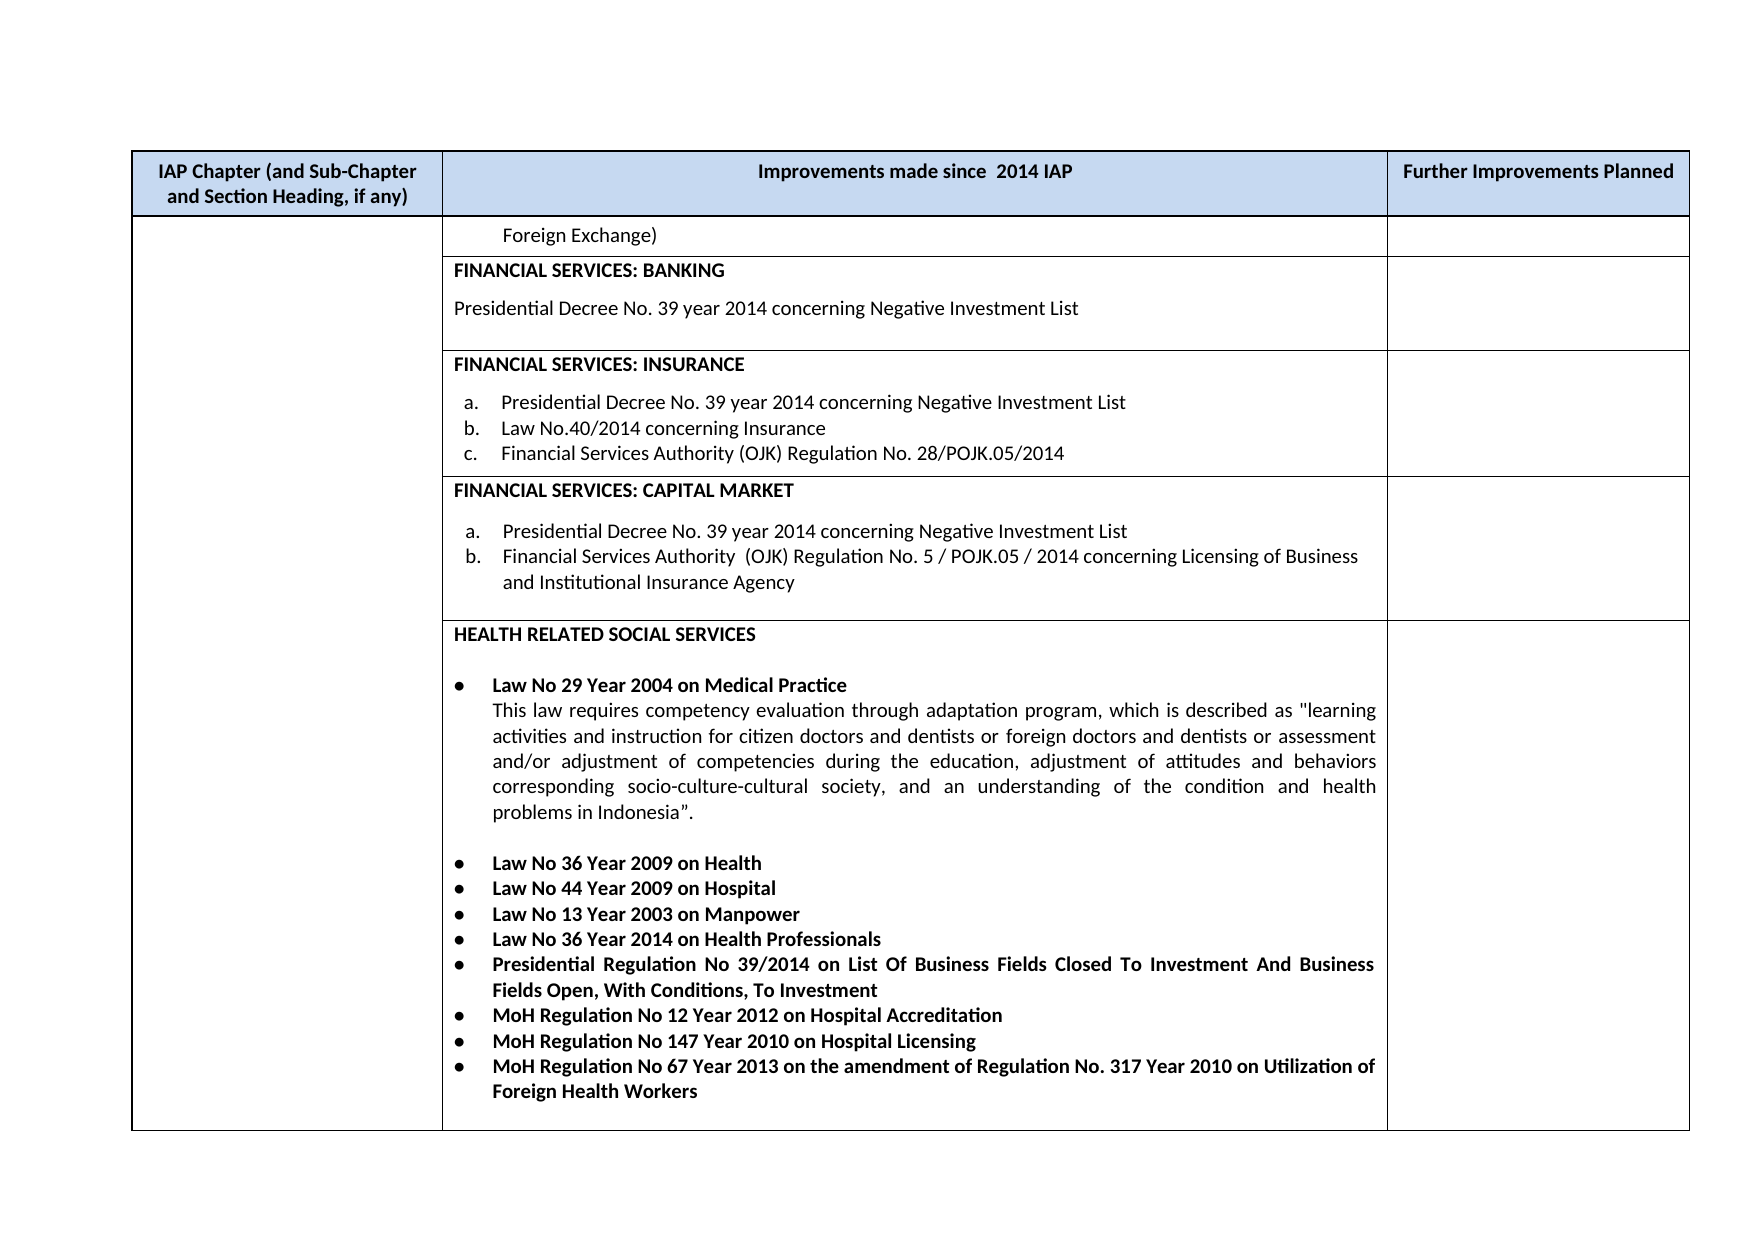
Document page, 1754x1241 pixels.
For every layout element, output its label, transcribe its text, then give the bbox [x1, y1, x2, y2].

table_header Further Improvements Planned [1388, 152, 1689, 215]
table_cell [1388, 351, 1689, 476]
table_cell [443, 621, 1387, 1129]
table_cell [1388, 217, 1689, 256]
table_cell FINANCIAL SERVICES: INSURANCE Presidential Decree No. 39 year 2014 concerning Negative Investment List Law No.40/2014 concerning Insurance Financial Services Authority (OJK) Regulation No. 28/POJK.05/2014 [443, 351, 1387, 476]
table_cell [1388, 257, 1689, 349]
table_cell FINANCIAL SERVICES: CAPITAL MARKET Presidential Decree No. 39 year 2014 concerning Negative Investment List Financial Services Authority (OJK) Regulation No. 5 / POJK.05 / 2014 concerning Licensing of Business and Institutional Insurance Agency [443, 477, 1387, 620]
table_header IAP Chapter (and Sub-Chapter and Section Heading, if any) [133, 152, 442, 215]
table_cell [443, 217, 1387, 256]
table_cell [1388, 621, 1689, 1129]
table_cell [1388, 477, 1689, 620]
table_cell FINANCIAL SERVICES: BANKING Presidential Decree No. 39 year 2014 concerning Negative Investment List [443, 257, 1387, 349]
table_header Improvements made since 2014 IAP [443, 152, 1387, 215]
